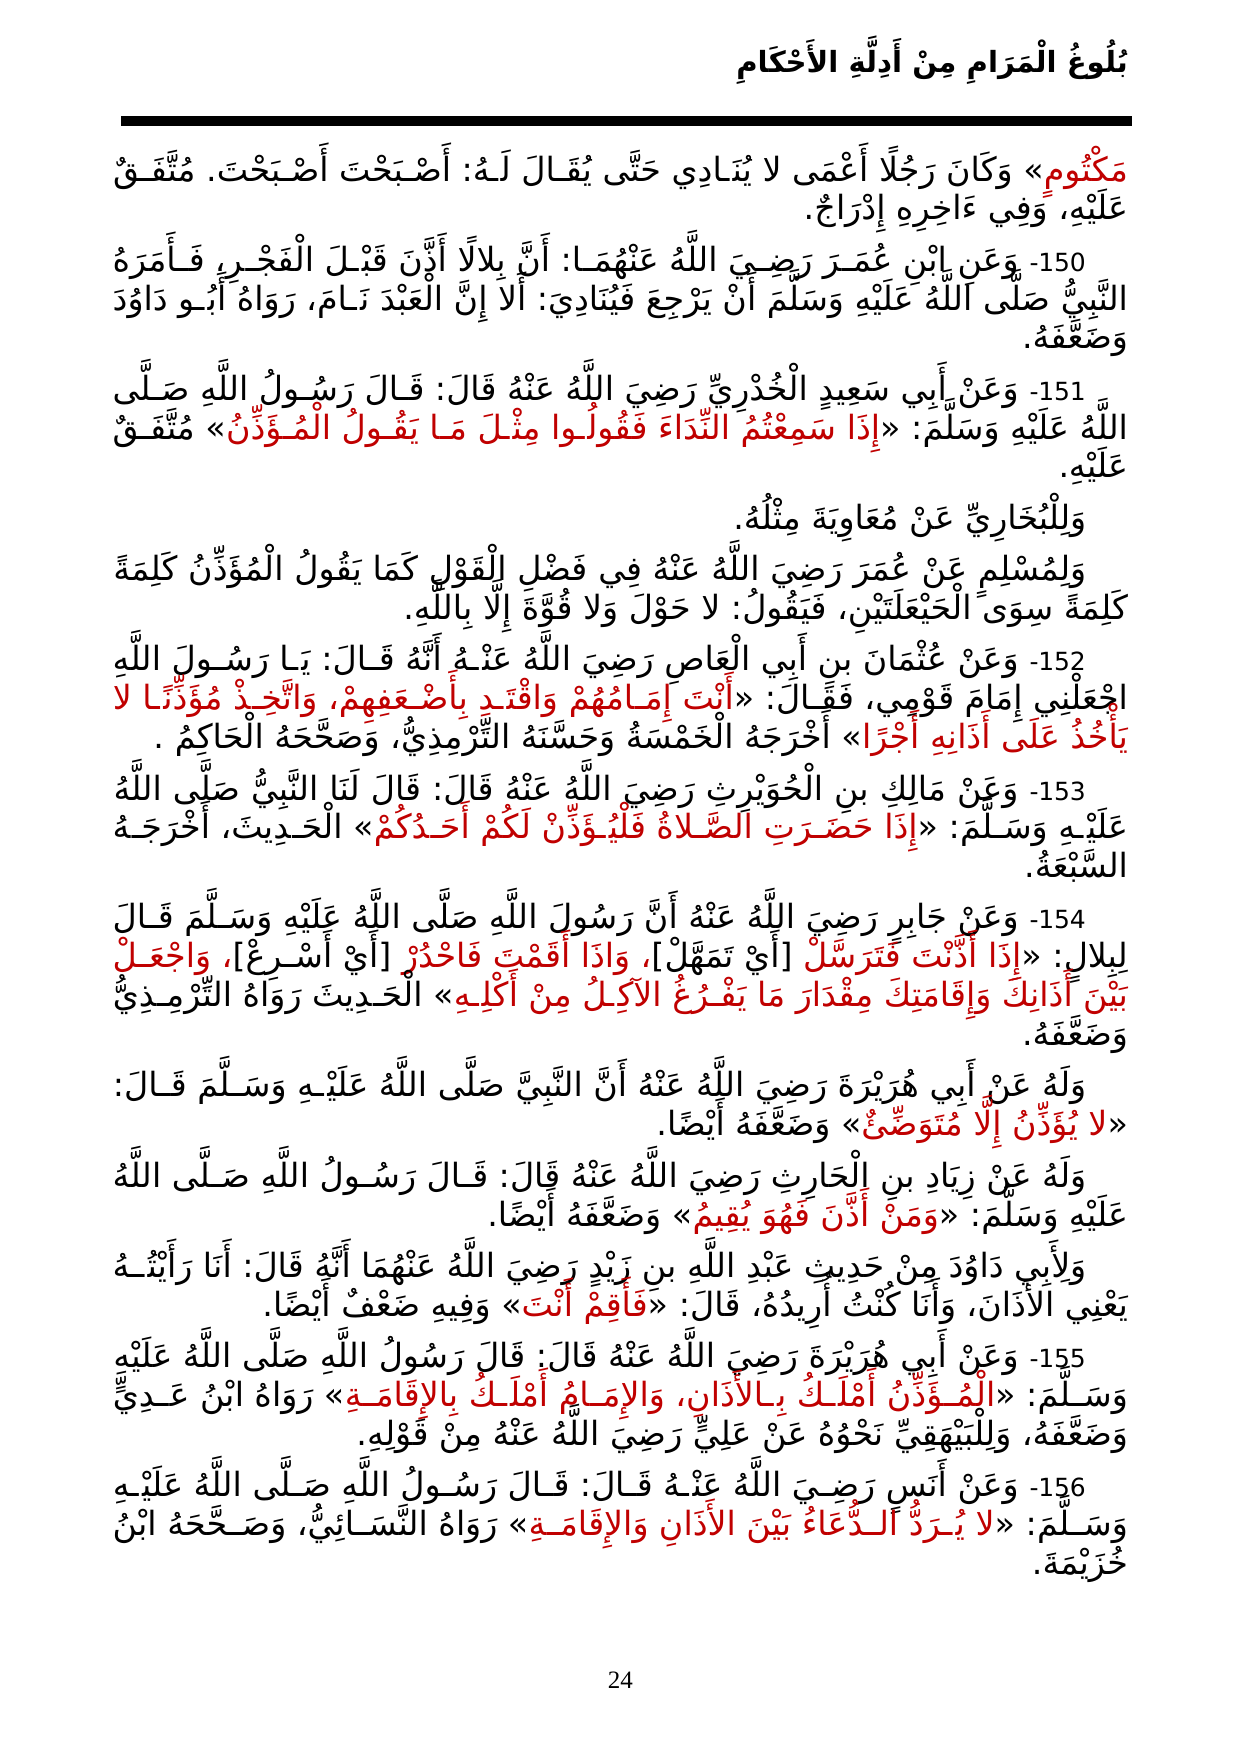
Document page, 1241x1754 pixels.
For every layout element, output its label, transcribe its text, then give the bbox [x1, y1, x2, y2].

text 156- وَعَنْ أَنَسٍ رَضِيَ اللَّهُ عَنْهُ قَالَ: قَالَ رَسُولُ اللَّهِ صَلَّى اللَّهُ عَلَيْهِ وَسَلَّمَ: «لا يُرَدُّ الدُّعَاءُ بَيْنَ الأَذَانِ وَالإِقَامَةِ» رَوَاهُ النَّسَائِيُّ، وَصَحَّحَهُ ابْنُ خُزَيْمَةَ. [112, 1466, 1128, 1582]
text 150- وَعَنِ ابْنِ عُمَرَ رَضِيَ اللَّهُ عَنْهُمَا: أَنَّ بِلالًا أَذَّنَ قَبْلَ الْفَجْرِ، فَأَمَرَهُ النَّبِيُّ صَلَّى اللَّهُ عَلَيْهِ وَسَلَّمَ أَنْ يَرْجِعَ فَيُنَادِيَ: أَلا إِنَّ الْعَبْدَ نَامَ، رَوَاهُ أَبُو دَاوُدَ وَضَعَّفَهُ. [112, 240, 1128, 357]
text وَلِأَبِي دَاوُدَ مِنْ حَدِيثِ عَبْدِ اللَّهِ بنِ زَيْدٍ رَضِيَ اللَّهُ عَنْهُمَا أَنَّهُ قَالَ: أَنَا رَأَيْتُهُ يَعْنِي الأَذَانَ، وَأَنَا كُنْتُ أُرِيدُهُ، قَالَ: «فَأَقِمْ أَنْتَ» وَفِيهِ ضَعْفٌ أَيْضًا. [112, 1246, 1128, 1324]
text وَلَهُ عَنْ أَبِي هُرَيْرَةَ رَضِيَ اللَّهُ عَنْهُ أَنَّ النَّبِيَّ صَلَّى اللَّهُ عَلَيْهِ وَسَلَّمَ قَالَ: «لا يُؤَذِّنُ إِلَّا مُتَوَضِّئٌ» وَضَعَّفَهُ أَيْضًا. [112, 1066, 1128, 1144]
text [112, 150, 1128, 228]
text وَلِمُسْلِمٍ عَنْ عُمَرَ رَضِيَ اللَّهُ عَنْهُ فِي فَضْلِ الْقَوْلِ كَمَا يَقُولُ الْمُؤَذِّنُ كَلِمَةً كَلِمَةً سِوَى الْحَيْعَلَتَيْنِ، فَيَقُولُ: لا حَوْلَ وَلا قُوَّةَ إِلَّا بِاللَّهِ. [112, 550, 1128, 627]
text 151- وَعَنْ أَبِي سَعِيدٍ الْخُدْرِيِّ رَضِيَ اللَّهُ عَنْهُ قَالَ: قَالَ رَسُولُ اللَّهِ صَلَّى اللَّهُ عَلَيْهِ وَسَلَّمَ: «إِذَا سَمِعْتُمُ النِّدَاءَ فَقُولُوا مِثْلَ مَا يَقُولُ الْمُؤَذِّنُ» مُتَّفَقٌ عَلَيْهِ. [112, 369, 1128, 486]
text 153- وَعَنْ مَالِكِ بنِ الْحُوَيْرِثِ رَضِيَ اللَّهُ عَنْهُ قَالَ: قَالَ لَنَا النَّبِيُّ صَلَّى اللَّهُ عَلَيْهِ وَسَلَّمَ: «إِذَا حَضَرَتِ الصَّلاةُ فَلْيُؤَذِّنْ لَكُمْ أَحَدُكُمْ» الْحَدِيثَ، أَخْرَجَهُ السَّبْعَةُ. [112, 769, 1128, 886]
text 155- وَعَنْ أَبِي هُرَيْرَةَ رَضِيَ اللَّهُ عَنْهُ قَالَ: قَالَ رَسُولُ اللَّهِ صَلَّى اللَّهُ عَلَيْهِ وَسَلَّمَ: «الْمُؤَذِّنُ أَمْلَكُ بِالأَذَانِ، وَالإِمَامُ أَمْلَكُ بِالإِقَامَةِ» رَوَاهُ ابْنُ عَدِيٍّ وَضَعَّفَهُ، وَلِلْبَيْهَقِيِّ نَحْوُهُ عَنْ عَلِيٍّ رَضِيَ اللَّهُ عَنْهُ مِنْ قَوْلِهِ. [112, 1337, 1128, 1453]
text وَلَهُ عَنْ زِيَادِ بنِ الْحَارِثِ رَضِيَ اللَّهُ عَنْهُ قَالَ: قَالَ رَسُولُ اللَّهِ صَلَّى اللَّهُ عَلَيْهِ وَسَلَّمَ: «وَمَنْ أَذَّنَ فَهُوَ يُقِيمُ» وَضَعَّفَهُ أَيْضًا. [112, 1156, 1128, 1234]
text 154- وَعَنْ جَابِرٍ رَضِيَ اللَّهُ عَنْهُ أَنَّ رَسُولَ اللَّهِ صَلَّى اللَّهُ عَلَيْهِ وَسَلَّمَ قَالَ لِبِلالٍ: «إِذَا أَذَّنْتَ فَتَرَسَّلْ [أَيْ تَمَهَّلْ]، وَاذَا أَقَمْتَ فَاحْدُرْ [أَيْ أَسْرِعْ]، وَاجْعَلْ بَيْنَ أَذَانِكَ وَإِقَامَتِكَ مِقْدَارَ مَا يَفْرُغُ الآكِلُ مِنْ أَكْلِهِ» الْحَدِيثَ رَوَاهُ التِّرْمِذِيُّ وَضَعَّفَهُ. [112, 898, 1128, 1053]
text وَلِلْبُخَارِيِّ عَنْ مُعَاوِيَةَ مِثْلُهُ. [112, 498, 1128, 537]
text 152- وَعَنْ عُثْمَانَ بنِ أَبِي الْعَاصِ رَضِيَ اللَّهُ عَنْهُ أَنَّهُ قَالَ: يَا رَسُولَ اللَّهِ اجْعَلْنِي إِمَامَ قَوْمِي، فَقَالَ: «أَنْتَ إِمَامُهُمْ وَاقْتَدِ بِأَضْعَفِهِمْ، وَاتَّخِذْ مُؤَذِّنًا لا يَأْخُذُ عَلَى أَذَانِهِ أَجْرًا» أَخْرَجَهُ الْخَمْسَةُ وَحَسَّنَهُ التِّرْمِذِيُّ، وَصَحَّحَهُ الْحَاكِمُ . [112, 640, 1128, 756]
